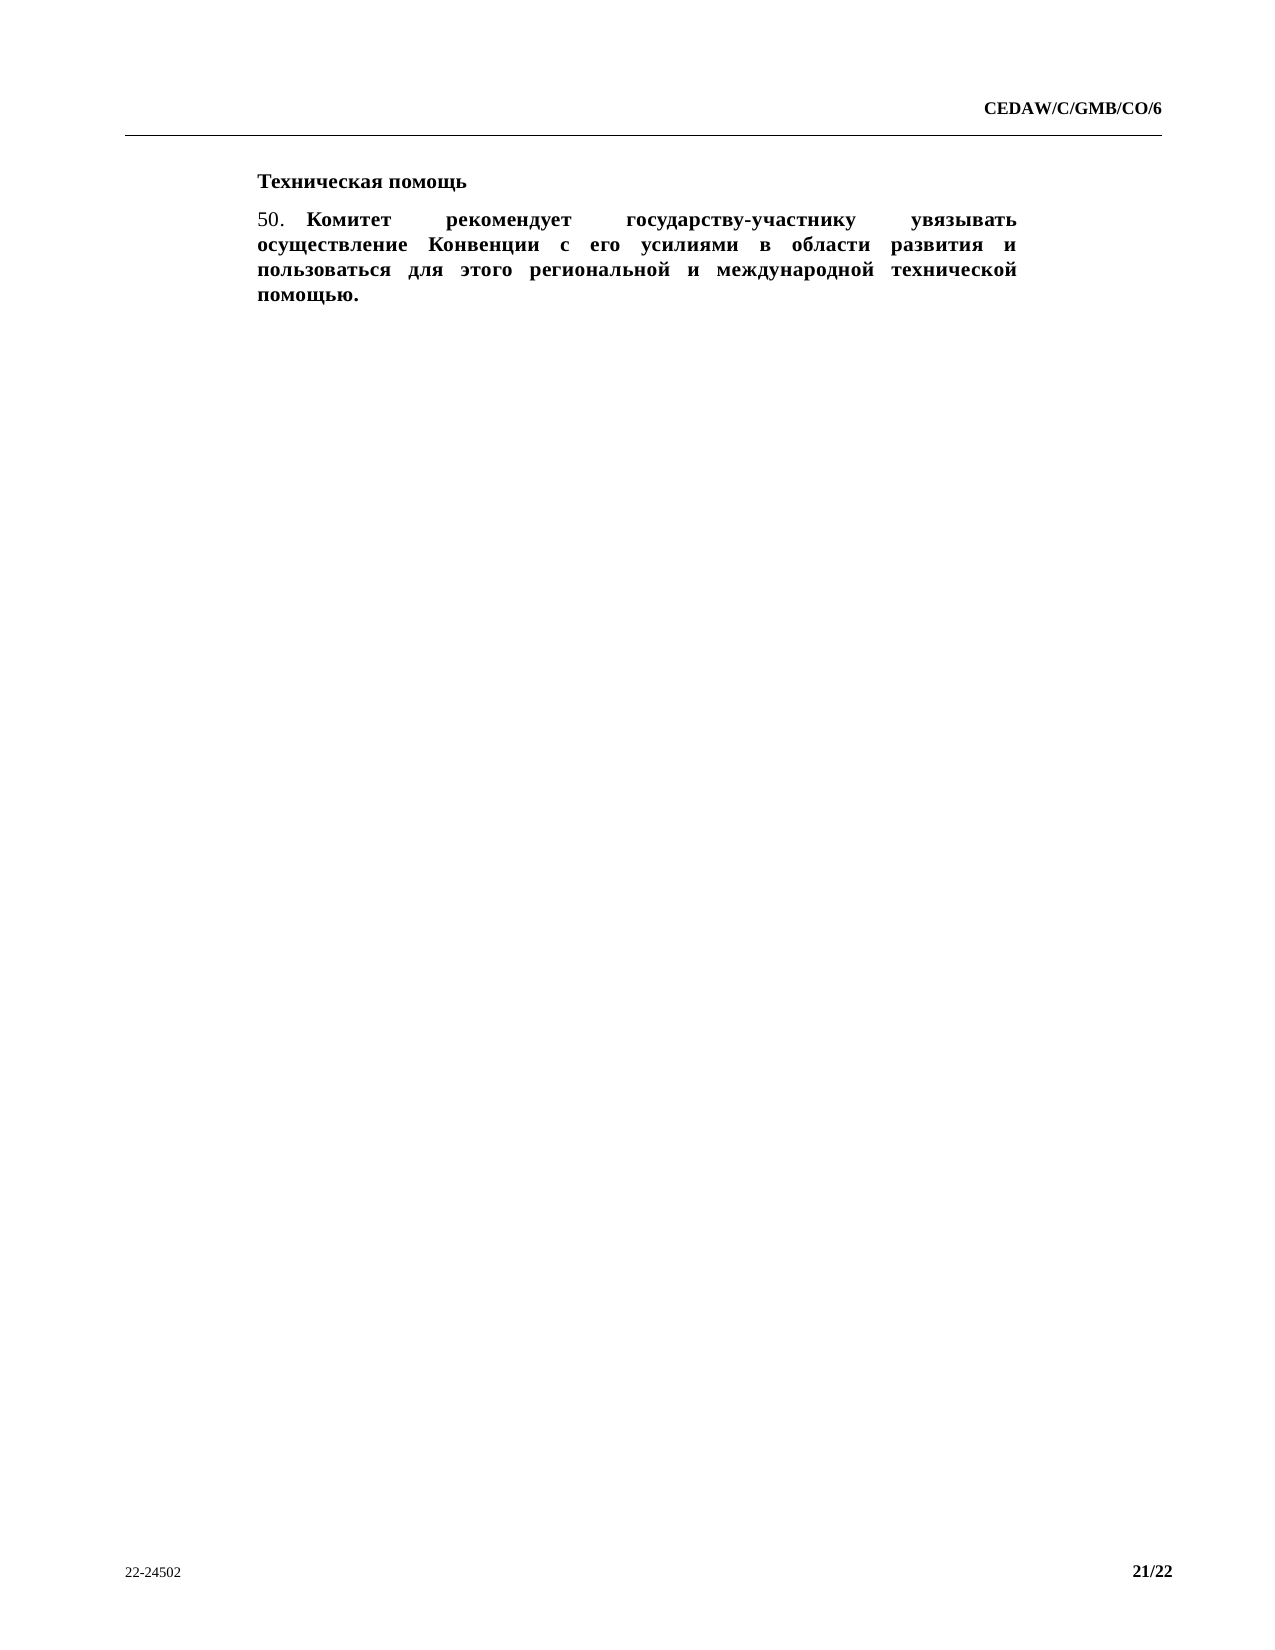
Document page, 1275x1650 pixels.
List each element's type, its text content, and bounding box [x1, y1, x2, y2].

text 50. Комитет рекомендует государству-участнику увязывать осуществление Конвенции с его усилиями в области развития и пользоваться для этого региональной и международной технической помощью. [257, 206, 1018, 306]
text Техническая помощь [125, 168, 1019, 193]
